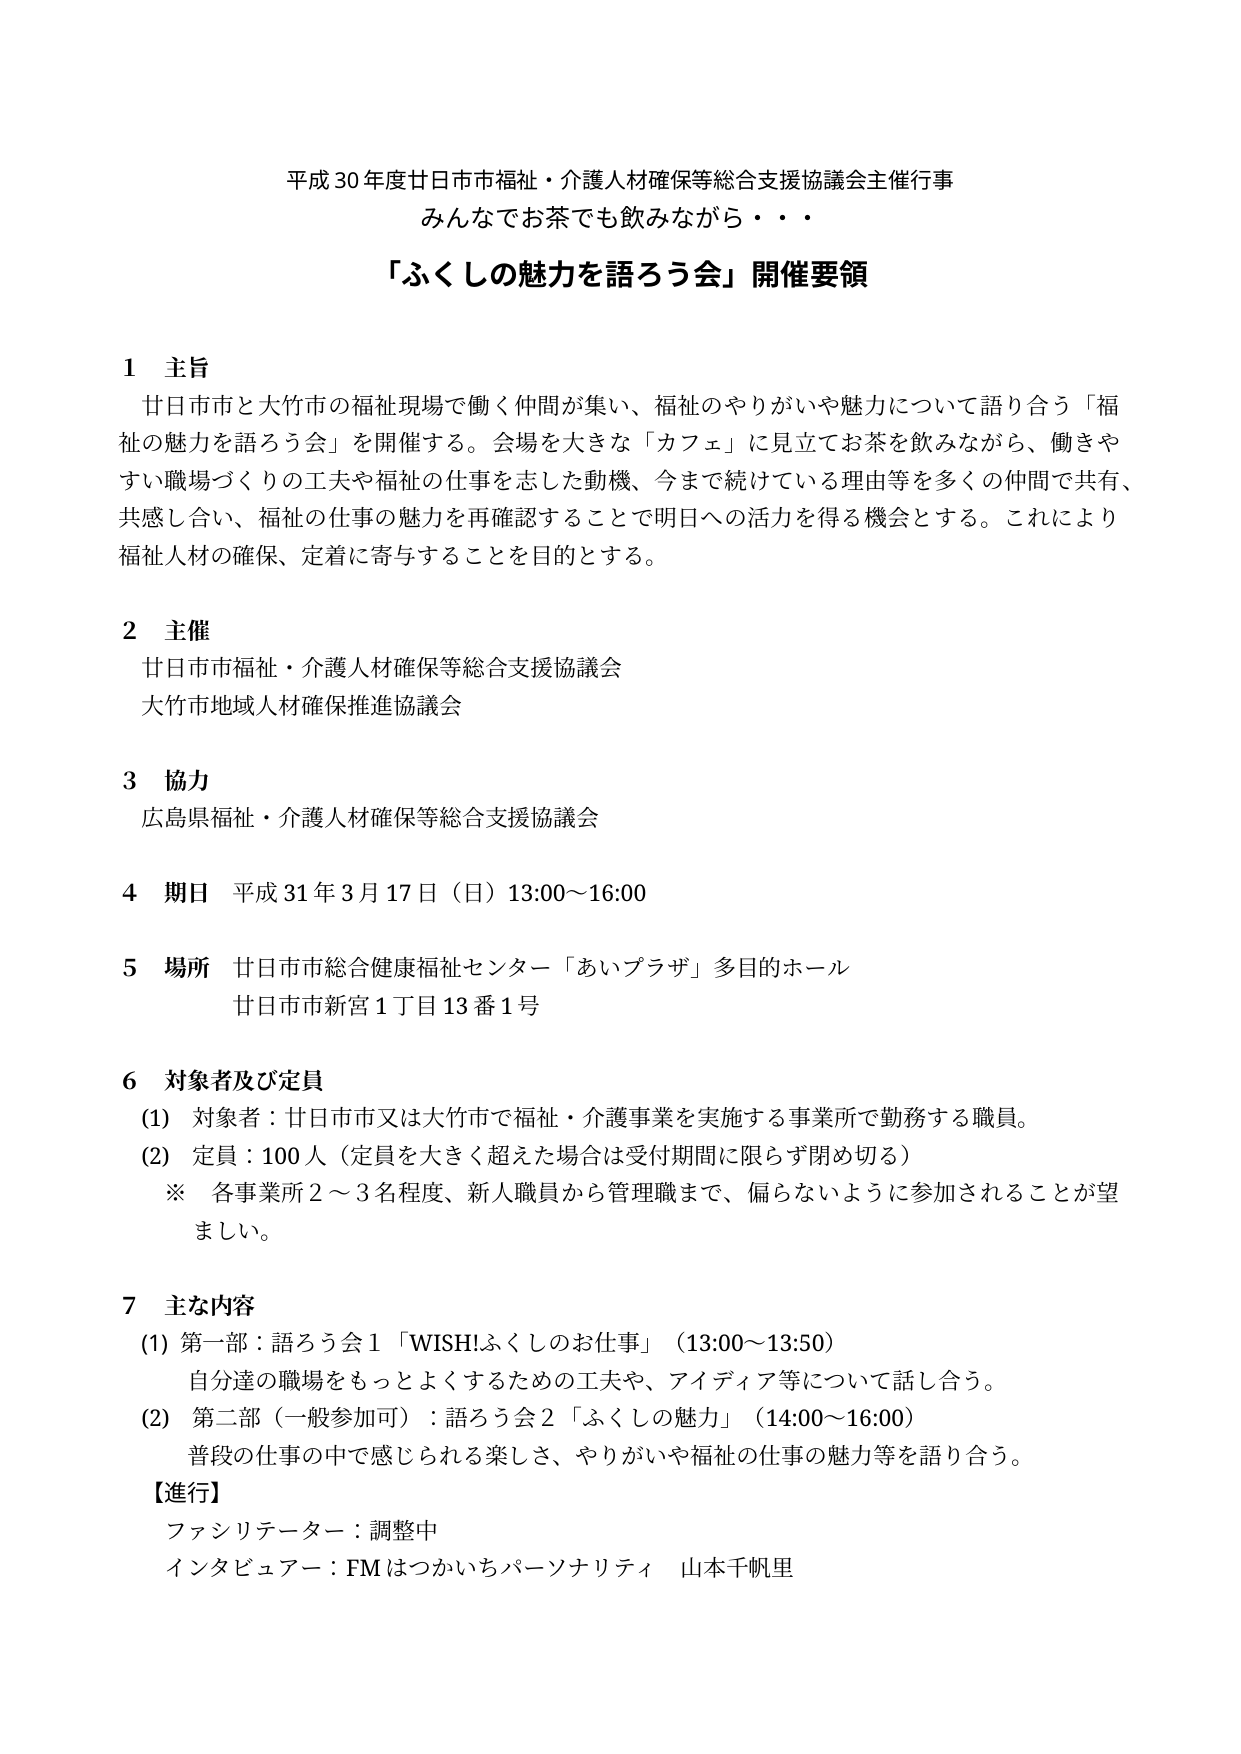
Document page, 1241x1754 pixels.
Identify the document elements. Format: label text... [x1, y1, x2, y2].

text (2) 定員：100人（定員を大きく超えた場合は受付期間に限らず閉め切る） [118, 1136, 1122, 1173]
text 廿日市市と大竹市の福祉現場で働く仲間が集い、福祉のやりがいや魅力について語り合う「福祉の魅力を語ろう会」を開催する。会場を大きな「カフェ」に見立てお茶を飲みながら、働きやすい職場づくりの工夫や福祉の仕事を志した動機、今まで続けている理由等を多くの仲間で共有、共感し合い、福祉の仕事の魅力を再確認することで明日への活力を得る機会とする。これにより福祉人材の確保、定着に寄与することを目的とする。 [118, 386, 1122, 573]
text ※ 各事業所２～３名程度、新人職員から管理職まで、偏らないように参加されることが望ましい。 [118, 1173, 1122, 1248]
text ７ 主な内容 [118, 1286, 1122, 1323]
text 普段の仕事の中で感じられる楽しさ、やりがいや福祉の仕事の魅力等を語り合う。 [118, 1436, 1122, 1473]
text ５ 場所 廿日市市総合健康福祉センター「あいプラザ」多目的ホール [118, 948, 1122, 986]
text (1) 第一部：語ろう会１「WISH!ふくしのお仕事」（13:00～13:50） [118, 1323, 1122, 1361]
text ６ 対象者及び定員 [118, 1061, 1122, 1098]
text (1) 対象者：廿日市市又は大竹市で福祉・介護事業を実施する事業所で勤務する職員。 [118, 1098, 1122, 1136]
text みんなでお茶でも飲みながら・・・ [118, 198, 1122, 236]
text 廿日市市福祉・介護人材確保等総合支援協議会 [118, 648, 1122, 686]
text 広島県福祉・介護人材確保等総合支援協議会 [118, 798, 1122, 836]
text (2) 第二部（一般参加可）：語ろう会２「ふくしの魅力」（14:00～16:00） [118, 1398, 1122, 1436]
text ２ 主催 [118, 611, 1122, 648]
text 「ふくしの魅力を語ろう会」開催要領 [118, 236, 1122, 311]
text 廿日市市新宮1丁目13番1号 [118, 986, 1122, 1023]
text １ 主旨 [118, 348, 1122, 386]
text 自分達の職場をもっとよくするための工夫や、アイディア等について話し合う。 [118, 1361, 1122, 1398]
text 【進行】 [118, 1473, 1122, 1511]
text ファシリテーター：調整中 [118, 1511, 1122, 1548]
text ３ 協力 [118, 761, 1122, 798]
text ４ 期日 平成31年3月17日（日）13:00～16:00 [118, 873, 1122, 911]
text 平成30年度廿日市市福祉・介護人材確保等総合支援協議会主催行事 [118, 161, 1122, 198]
text 大竹市地域人材確保推進協議会 [118, 686, 1122, 723]
text インタビュアー：FMはつかいちパーソナリティ 山本千帆里 [118, 1548, 1122, 1586]
